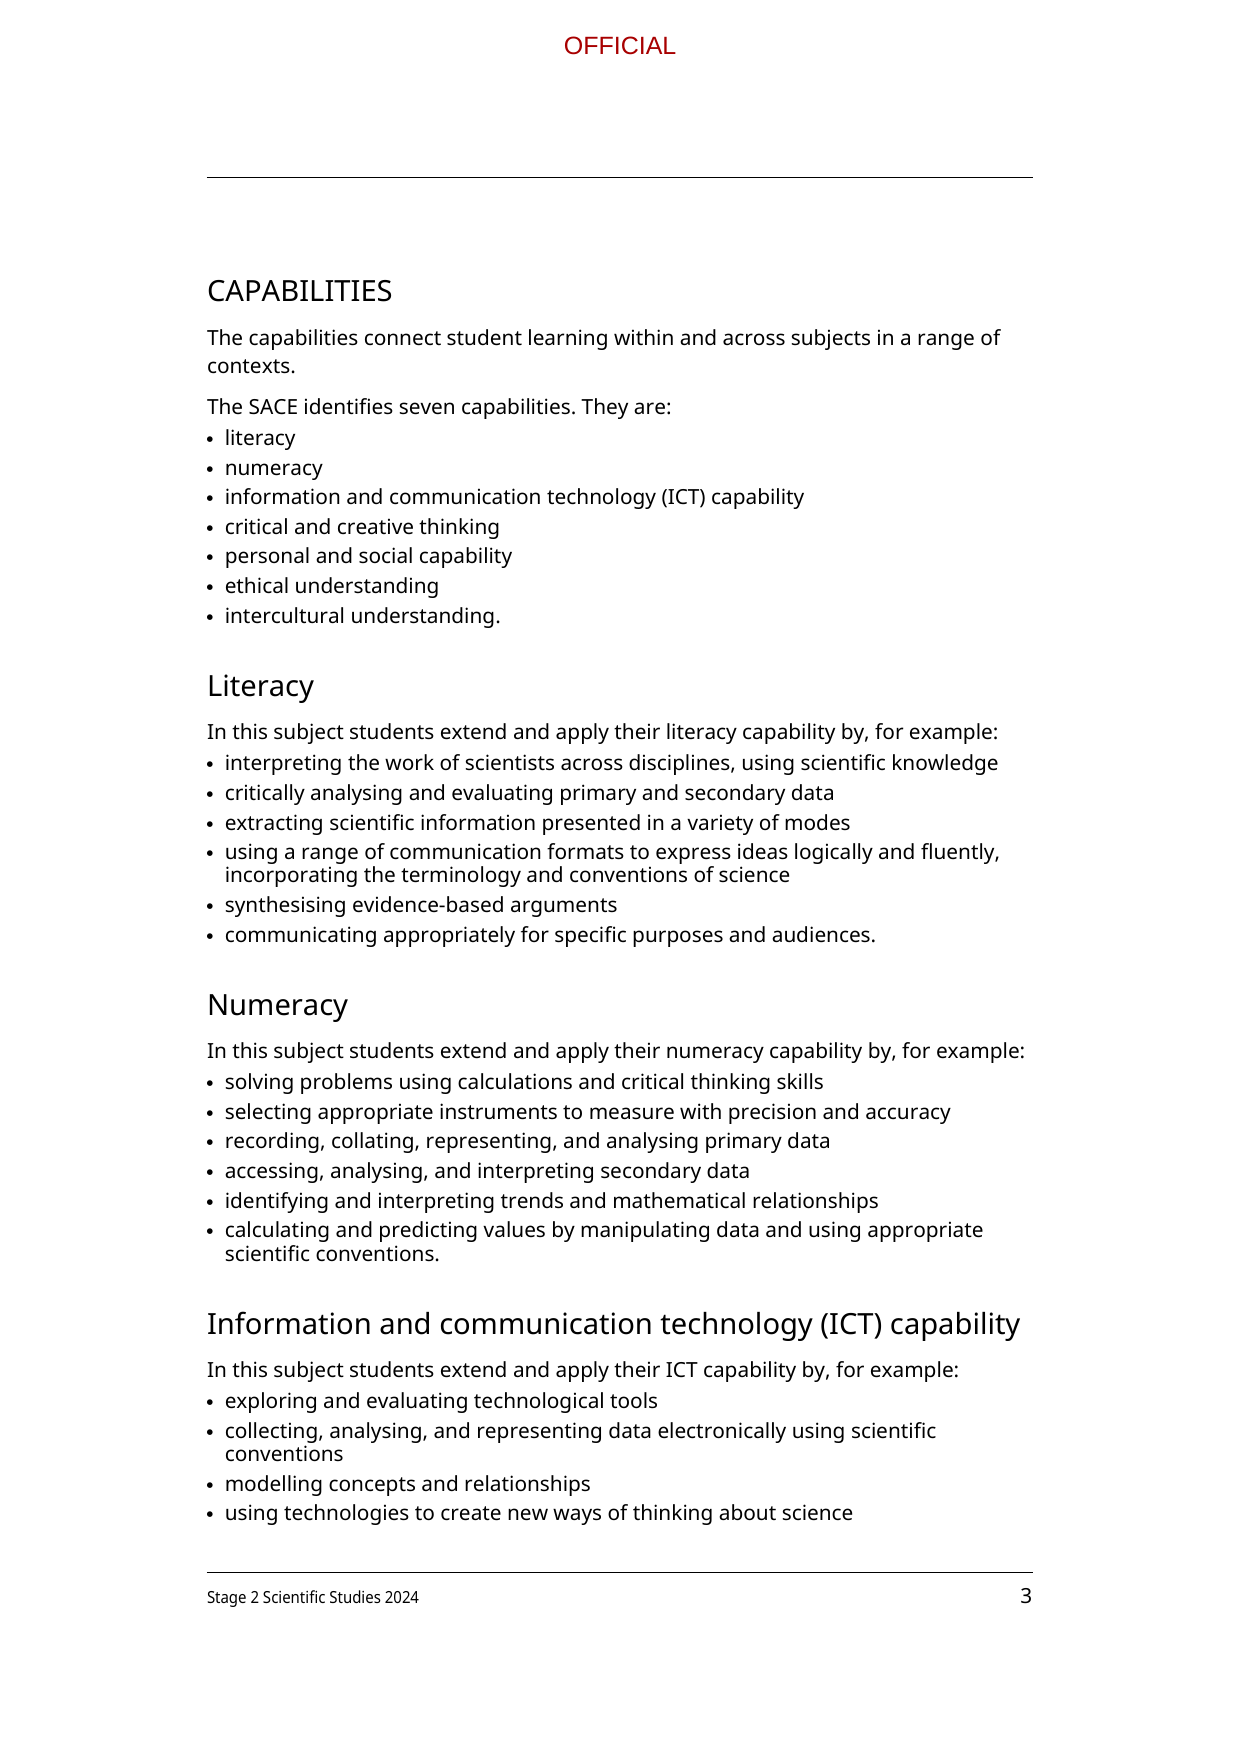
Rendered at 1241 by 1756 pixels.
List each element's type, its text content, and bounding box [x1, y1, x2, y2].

text Information and communication technology (ICT) capability [207, 1303, 1033, 1343]
text intercultural understanding. [207, 604, 1033, 628]
text In this subject students extend and apply their ICT capability by, for example: [207, 1355, 1033, 1384]
text accessing, analysing, and interpreting secondary data [207, 1160, 1033, 1183]
text extracting scientific information presented in a variety of modes [207, 811, 1033, 835]
text interpreting the work of scientists across disciplines, using scientific knowledge [207, 752, 1033, 776]
text The SACE identifies seven capabilities. They are: [207, 392, 1033, 421]
text In this subject students extend and apply their numeracy capability by, for example: [207, 1036, 1033, 1065]
text calculating and predicting values by manipulating data and using appropriate scientific conventions. [207, 1219, 1033, 1266]
text exploring and evaluating technological tools [207, 1390, 1033, 1413]
text numeracy [207, 457, 1033, 480]
text Capabilities [207, 271, 1033, 310]
text selecting appropriate instruments to measure with precision and accuracy [207, 1101, 1033, 1124]
text using technologies to create new ways of thinking about science [207, 1502, 1033, 1526]
text literacy [207, 427, 1033, 450]
text Literacy [207, 665, 1033, 705]
text critical and creative thinking [207, 516, 1033, 539]
text using a range of communication formats to express ideas logically and fluently, incorporating the terminology and conventions of science [207, 841, 1033, 888]
text personal and social capability [207, 545, 1033, 569]
text ethical understanding [207, 575, 1033, 598]
text Numeracy [207, 984, 1033, 1024]
text recording, collating, representing, and analysing primary data [207, 1130, 1033, 1154]
text critically analysing and evaluating primary and secondary data [207, 782, 1033, 805]
text solving problems using calculations and critical thinking skills [207, 1071, 1033, 1094]
text communicating appropriately for specific purposes and audiences. [207, 923, 1033, 947]
text The capabilities connect student learning within and across subjects in a range of contexts. [207, 323, 1033, 380]
text In this subject students extend and apply their literacy capability by, for example: [207, 717, 1033, 746]
text information and communication technology (ICT) capability [207, 486, 1033, 509]
text synthesising evidence-based arguments [207, 894, 1033, 917]
text collecting, analysing, and representing data electronically using scientific conventions [207, 1420, 1033, 1466]
text identifying and interpreting trends and mathematical relationships [207, 1189, 1033, 1213]
text modelling concepts and relationships [207, 1473, 1033, 1496]
